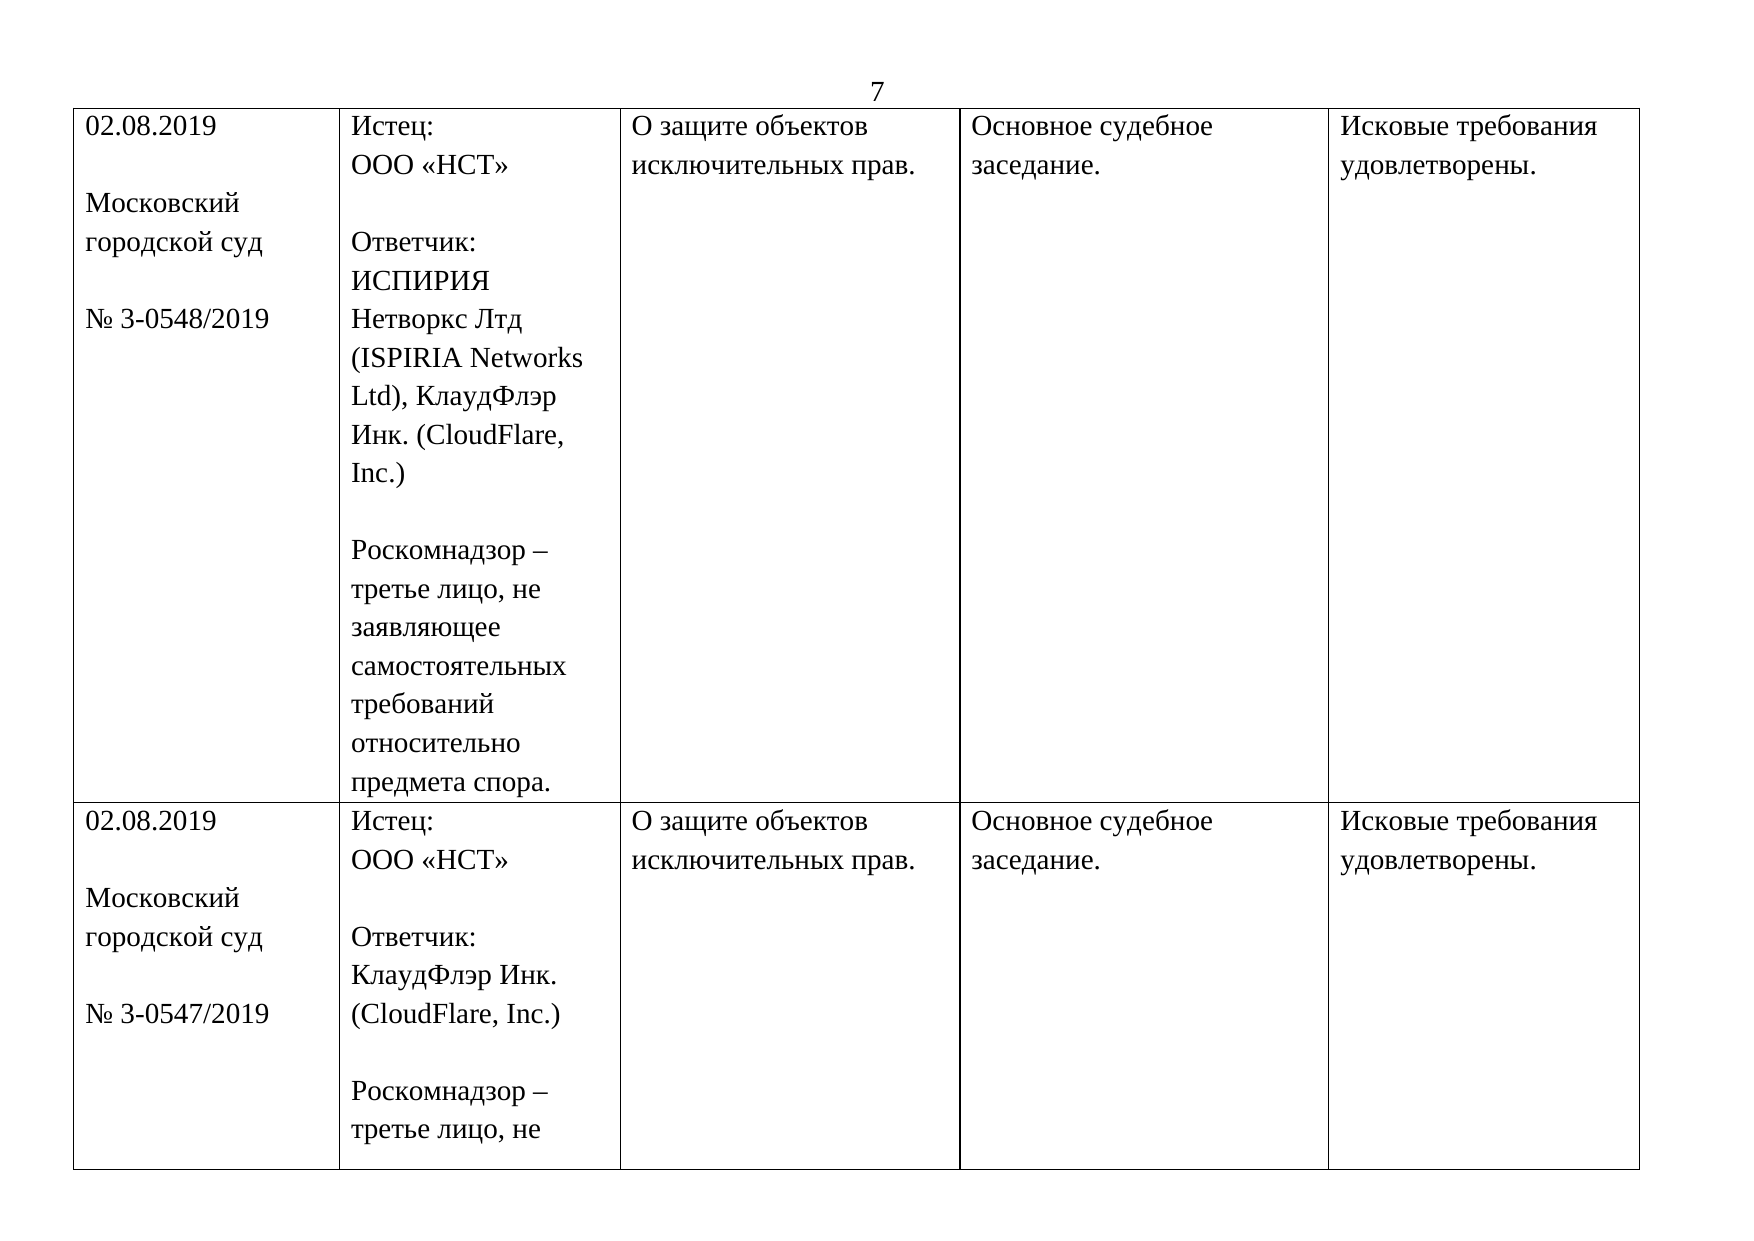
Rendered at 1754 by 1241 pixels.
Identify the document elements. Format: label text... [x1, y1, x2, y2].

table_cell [1329, 109, 1639, 802]
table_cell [340, 803, 620, 1169]
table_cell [1329, 803, 1639, 1169]
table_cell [74, 803, 339, 1169]
table_cell 02.08.2019 Московский городской суд № 3-0548/2019 [74, 109, 339, 802]
table_cell Истец: ООО «НСТ» Ответчик: ИСПИРИЯ Нетворкс Лтд (ISPIRIA Networks Ltd), КлаудФлэр Инк. (CloudFlare, Inc.) Роскомнадзор – третье лицо, не заявляющее самостоятельных требований относительно предмета спора. [340, 109, 620, 802]
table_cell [961, 109, 1328, 802]
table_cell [621, 803, 959, 1169]
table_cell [961, 803, 1328, 1169]
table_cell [621, 109, 959, 802]
